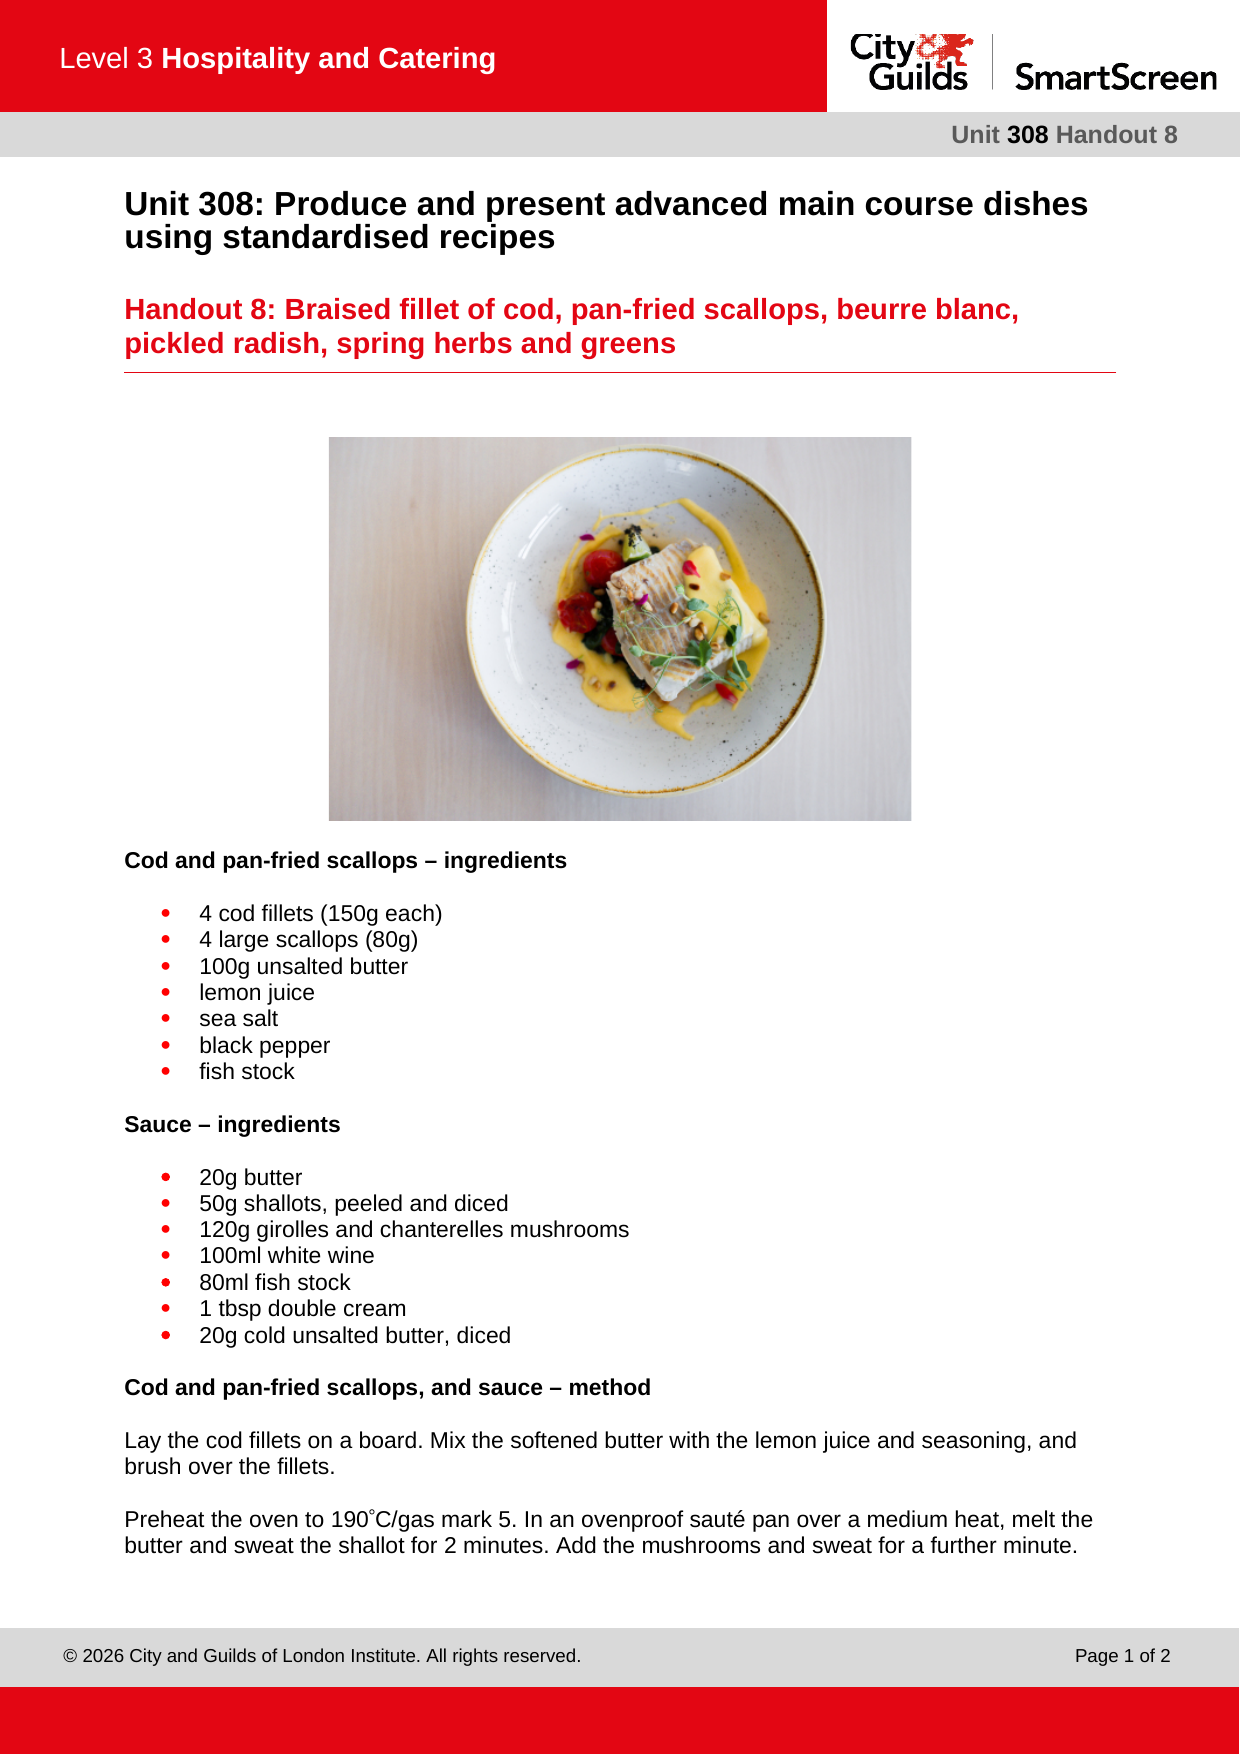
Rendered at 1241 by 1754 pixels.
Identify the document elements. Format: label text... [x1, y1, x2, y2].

list sea salt [162, 1005, 1116, 1032]
text Cod and pan-fried scallops, and sauce – method [124, 1374, 1116, 1401]
text Sauce – ingredients [124, 1111, 1116, 1137]
list 120g girolles and chanterelles mushrooms [162, 1216, 1116, 1242]
list 100g unsalted butter [162, 953, 1116, 979]
list 1 tbsp double cream [162, 1295, 1116, 1322]
list fish stock [162, 1058, 1116, 1084]
text Cod and pan-fried scallops – ingredients [124, 847, 1116, 873]
list 50g shallots, peeled and diced [162, 1190, 1116, 1216]
list 20g cold unsalted butter, diced [162, 1322, 1116, 1348]
list black pepper [162, 1032, 1116, 1058]
text Preheat the oven to 190C/gas mark 5. In an ovenproof sauté pan over a medium heat, melt the butter and sweat the shallot for 2 minutes. Add the mushrooms and sweat for a further minute. [124, 1506, 1116, 1559]
list 80ml fish stock [162, 1269, 1116, 1295]
text Lay the cod fillets on a board. Mix the softened butter with the lemon juice and seasoning, and brush over the fillets. [124, 1427, 1116, 1480]
picture [850, 34, 1217, 90]
list 100ml white wine [162, 1242, 1116, 1269]
list lemon juice [162, 979, 1116, 1005]
list 4 cod fillets (150g each) [162, 900, 1116, 926]
list 20g butter [162, 1163, 1116, 1190]
subtitle Unit 308: Produce and present advanced main course dishes using standardised recipes [124, 189, 1116, 256]
list 4 large scallops (80g) [162, 926, 1116, 953]
subtitle Handout 8: Braised fillet of cod, pan-fried scallops, beurre blanc, pickled radish, spring herbs and greens [124, 293, 1116, 372]
picture [328, 437, 912, 821]
